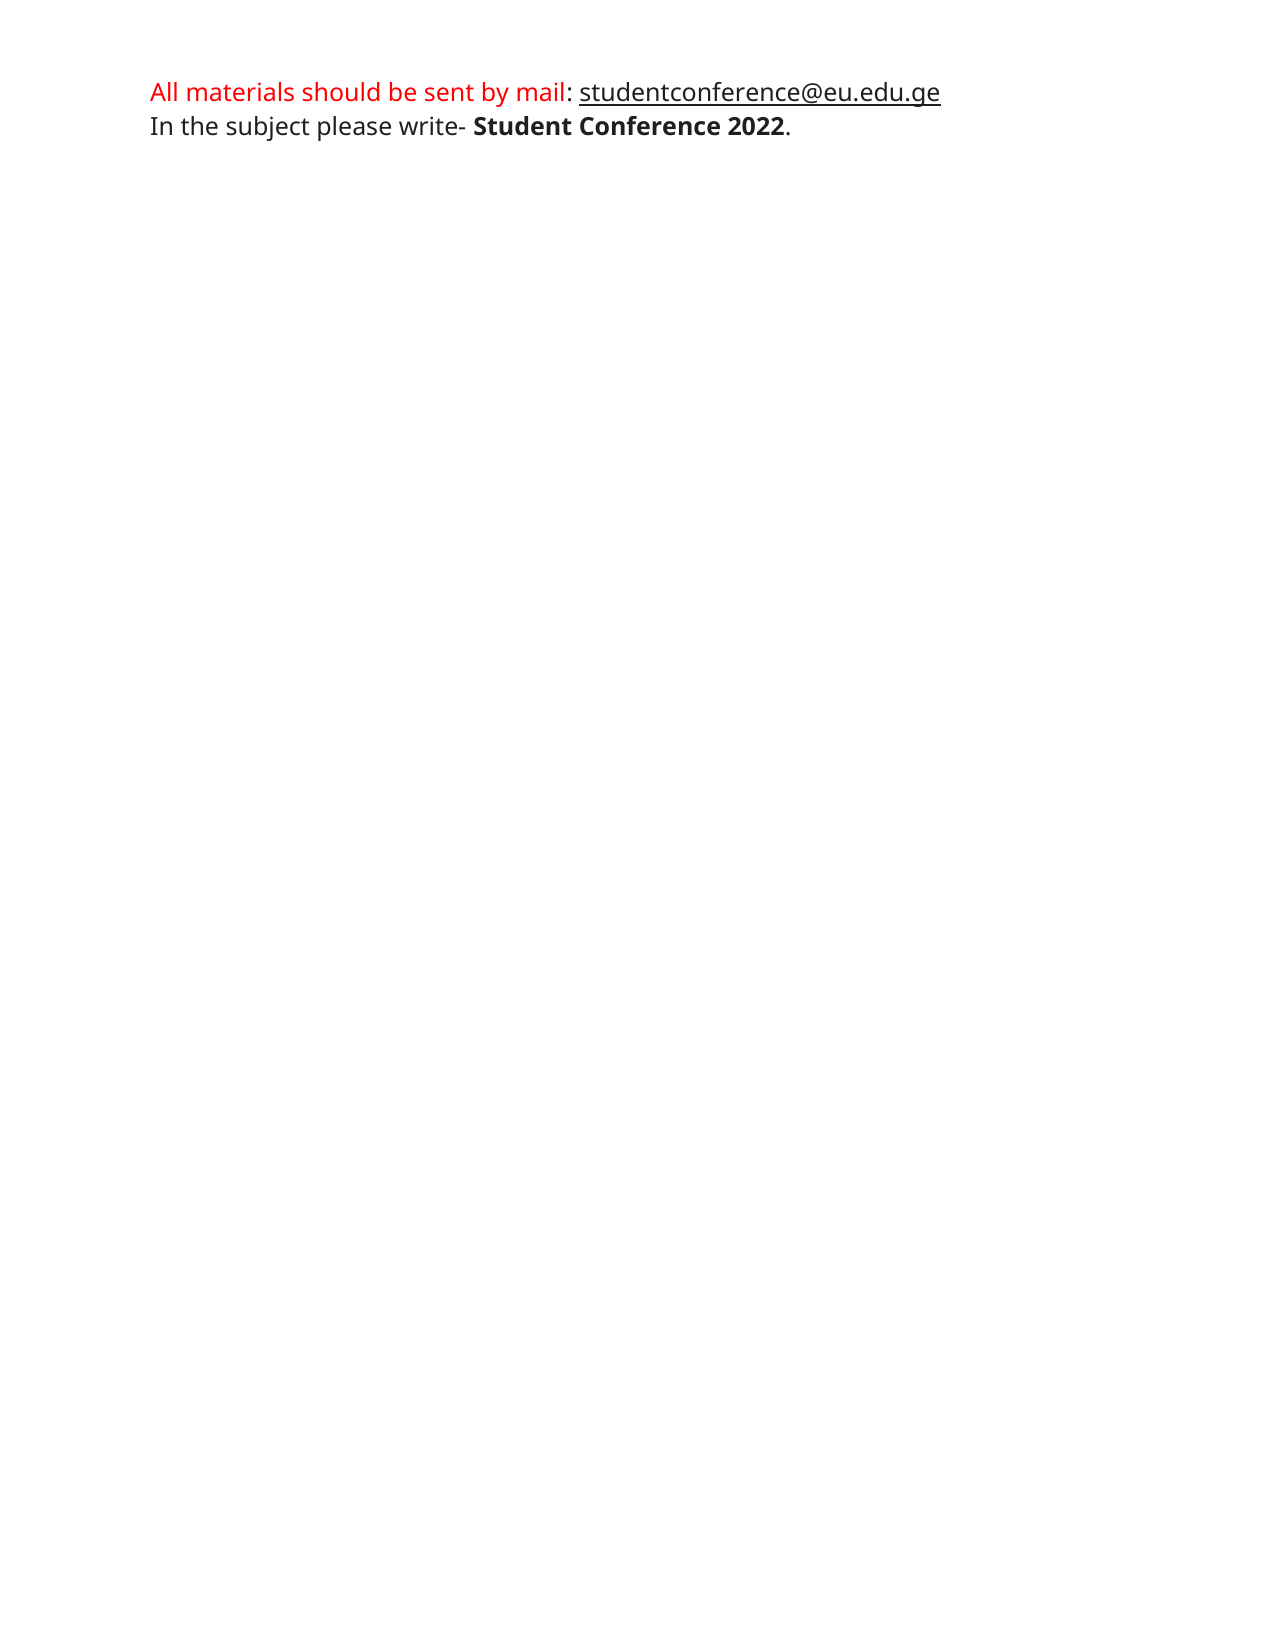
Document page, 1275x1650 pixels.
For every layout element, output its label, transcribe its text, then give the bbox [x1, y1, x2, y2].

text All materials should be sent by mail: studentconference@eu.edu.ge [150, 75, 1162, 109]
text In the subject please write- Student Conference 2022. [150, 109, 1162, 143]
